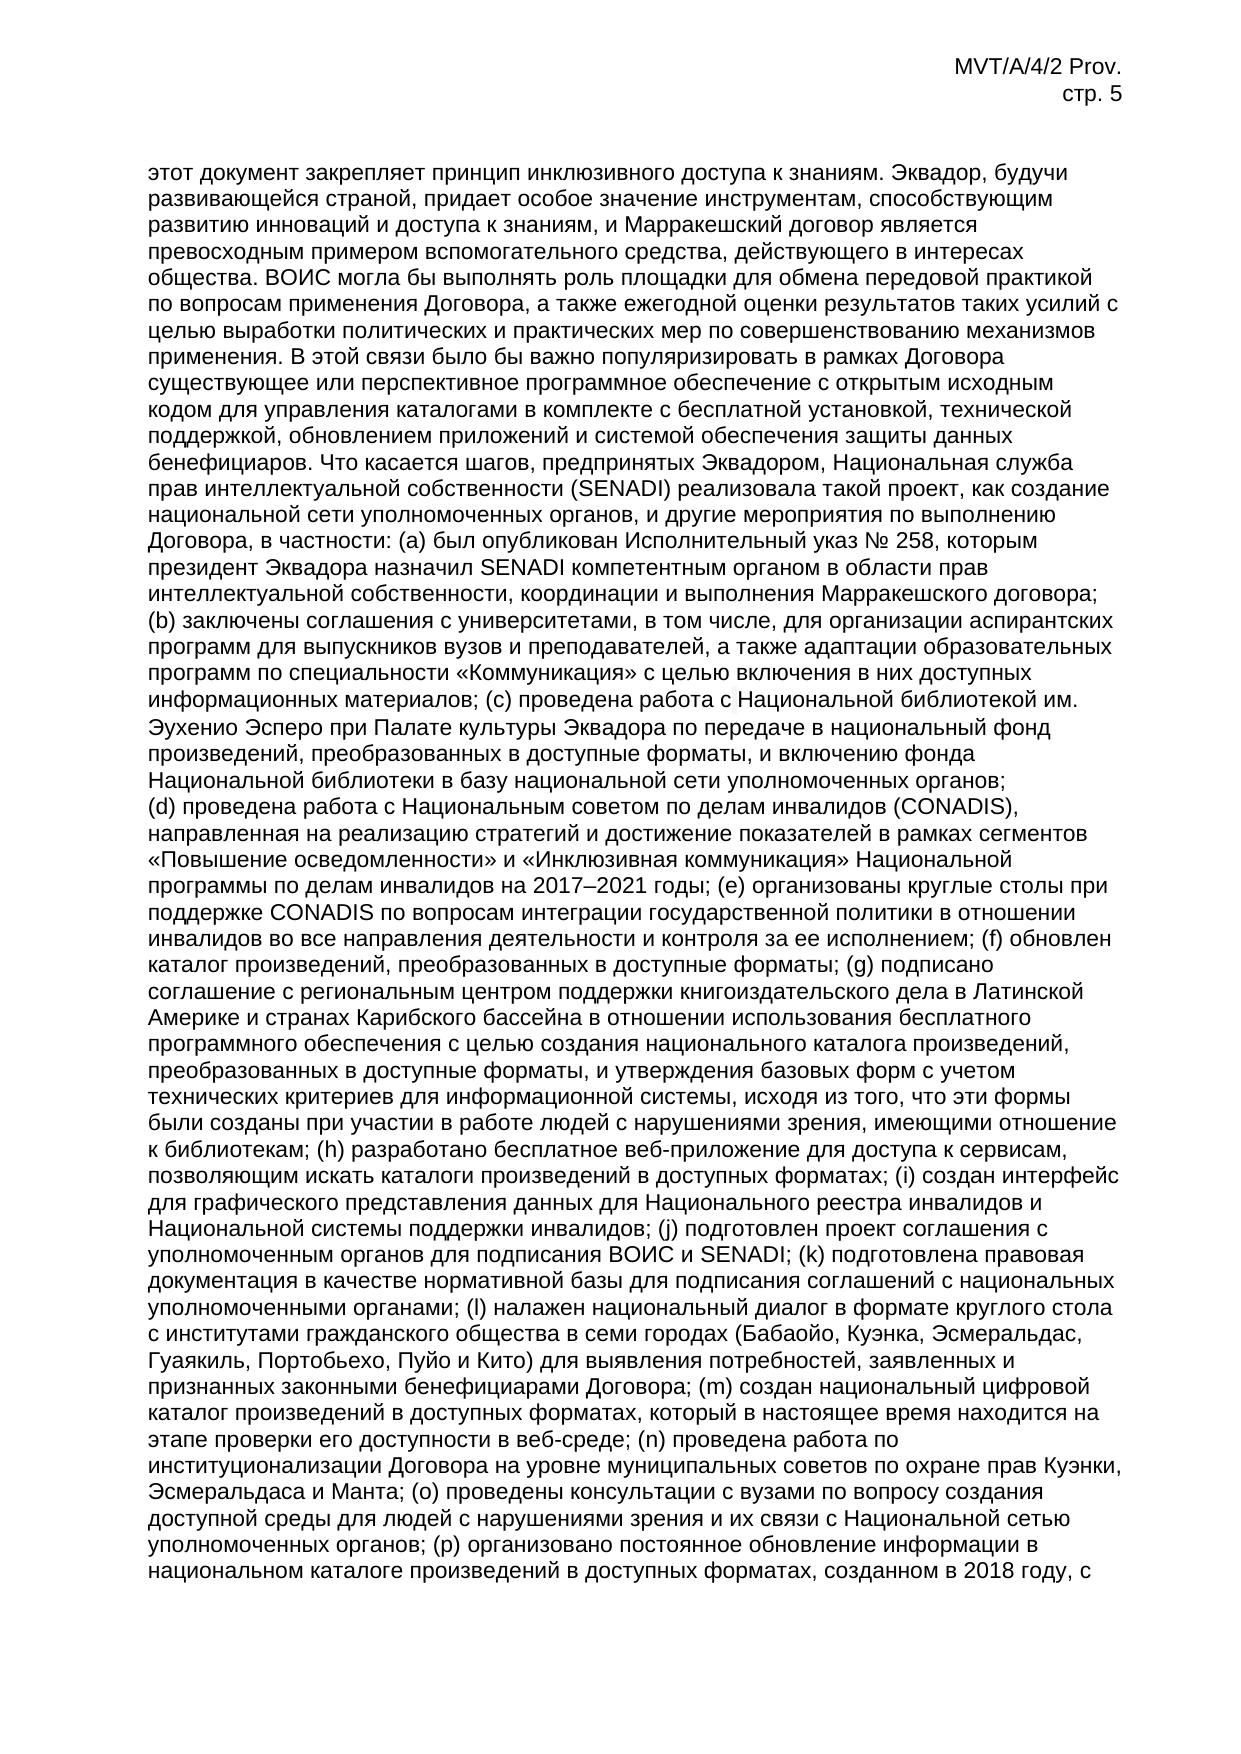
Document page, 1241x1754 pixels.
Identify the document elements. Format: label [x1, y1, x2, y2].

text [148, 158, 1122, 1584]
